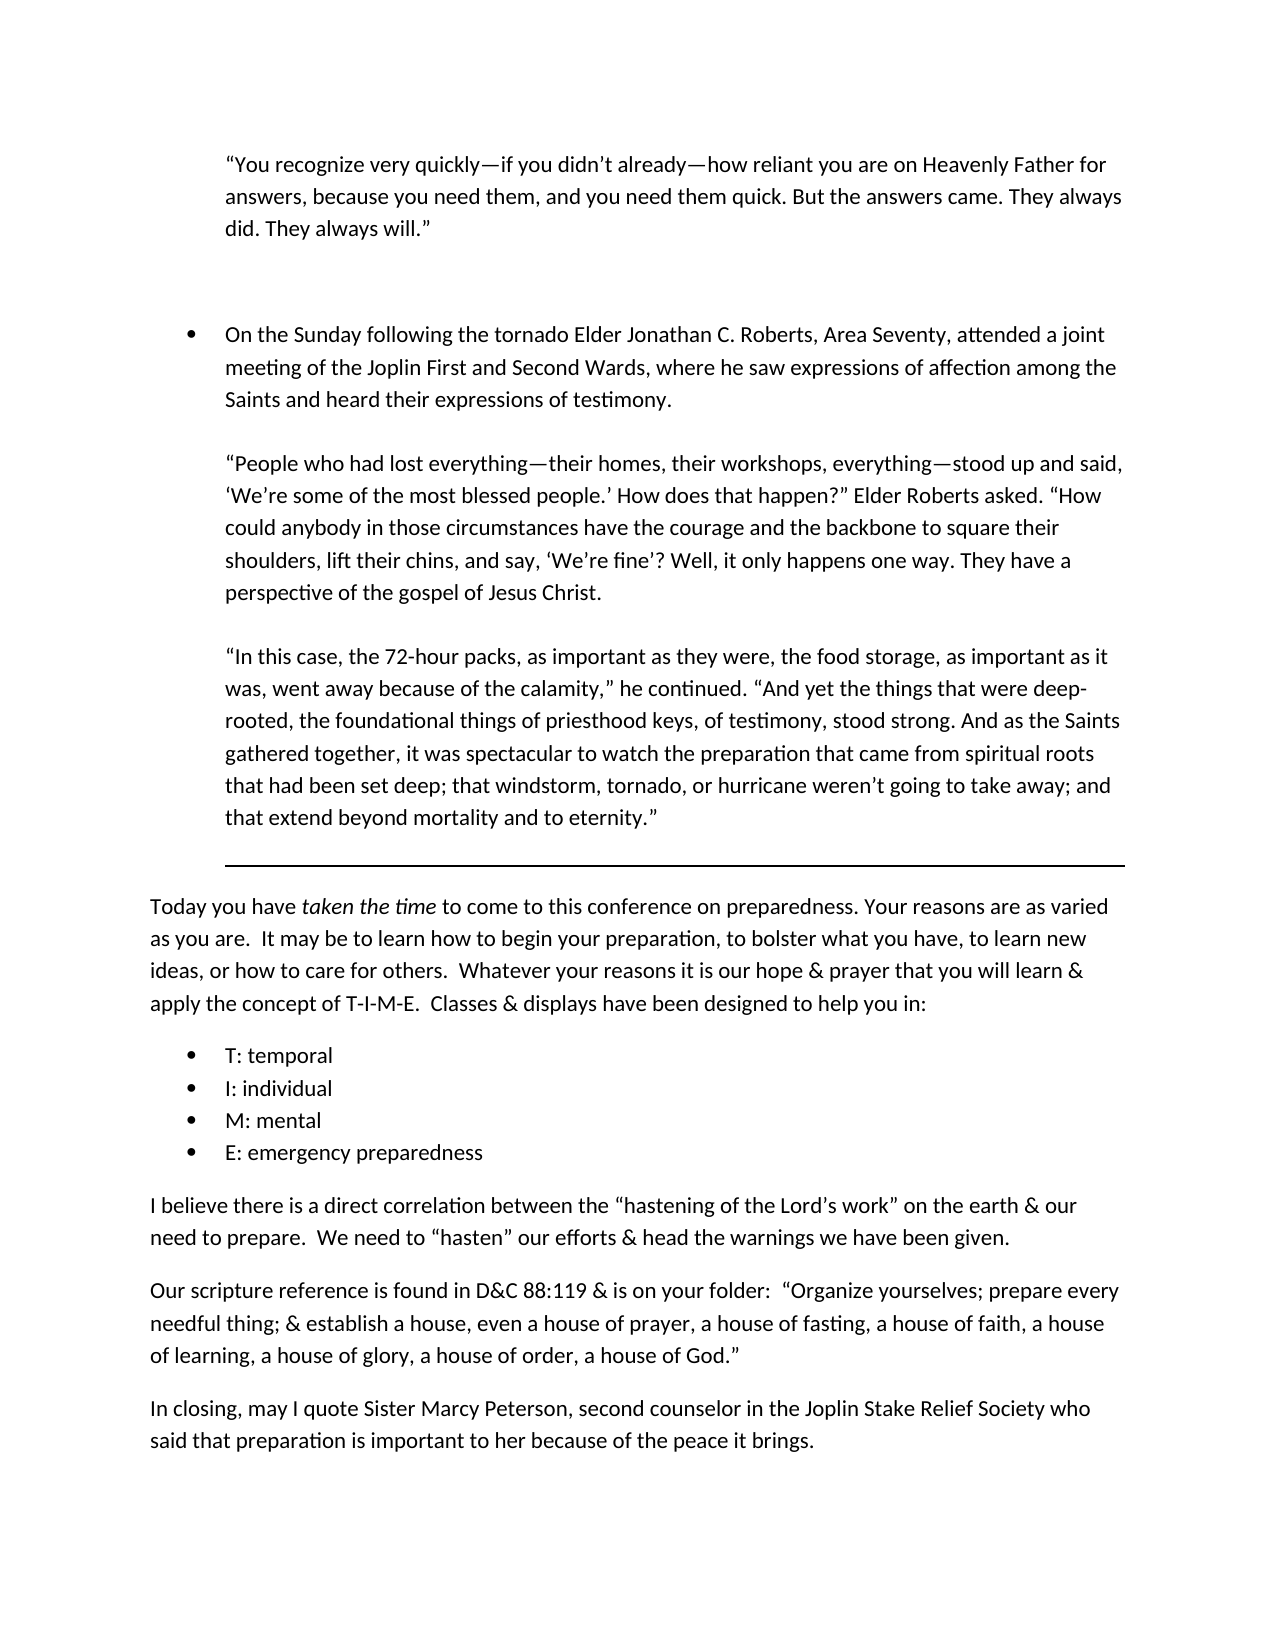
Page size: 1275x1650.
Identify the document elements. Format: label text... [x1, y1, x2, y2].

list “People who had lost everything—their homes, their workshops, everything—stood up and said, ‘We’re some of the most blessed people.’ How does that happen?” Elder Roberts asked. “How could anybody in those circumstances have the courage and the backbone to square their shoulders, lift their chins, and say, ‘We’re fine’? Well, it only happens one way. They have a perspective of the gospel of Jesus Christ. [225, 449, 1125, 606]
text I believe there is a direct correlation between the “hastening of the Lord’s work” on the earth & our need to prepare. We need to “hasten” our efforts & head the warnings we have been given. [150, 1191, 1125, 1251]
text In closing, may I quote Sister Marcy Peterson, second counselor in the Joplin Stake Relief Society who said that preparation is important to her because of the peace it brings. [150, 1394, 1125, 1454]
text Today you have taken the time to come to this conference on preparedness. Your reasons are as varied as you are. It may be to learn how to begin your preparation, to bolster what you have, to learn new ideas, or how to care for others. Whatever your reasons it is our hope & prayer that you will learn & apply the concept of T-I-M-E. Classes & displays have been designed to help you in: [150, 892, 1125, 1017]
text Our scripture reference is found in D&C 88:119 & is on your folder: “Organize yourselves; prepare every needful thing; & establish a house, even a house of prayer, a house of fasting, a house of faith, a house of learning, a house of glory, a house of order, a house of God.” [150, 1276, 1125, 1369]
list On the Sunday following the tornado Elder Jonathan C. Roberts, Area Seventy, attended a joint meeting of the Joplin First and Second Wards, where he saw expressions of affection among the Saints and heard their expressions of testimony. [187, 320, 1125, 413]
list M: mental [187, 1106, 1125, 1134]
list “You recognize very quickly—if you didn’t already—how reliant you are on Heavenly Father for answers, because you need them, and you need them quick. But the answers came. They always did. They always will.” [225, 150, 1125, 242]
list “In this case, the 72-hour packs, as important as they were, the food storage, as important as it was, went away because of the calamity,” he continued. “And yet the things that were deep-rooted, the foundational things of priesthood keys, of testimony, stood strong. And as the Saints gathered together, it was spectacular to watch the preparation that came from spiritual roots that had been set deep; that windstorm, tornado, or hurricane weren’t going to take away; and that extend beyond mortality and to eternity.” [225, 642, 1125, 831]
list E: emergency preparedness [187, 1138, 1125, 1166]
list T: temporal [187, 1042, 1125, 1070]
list I: individual [187, 1074, 1125, 1102]
